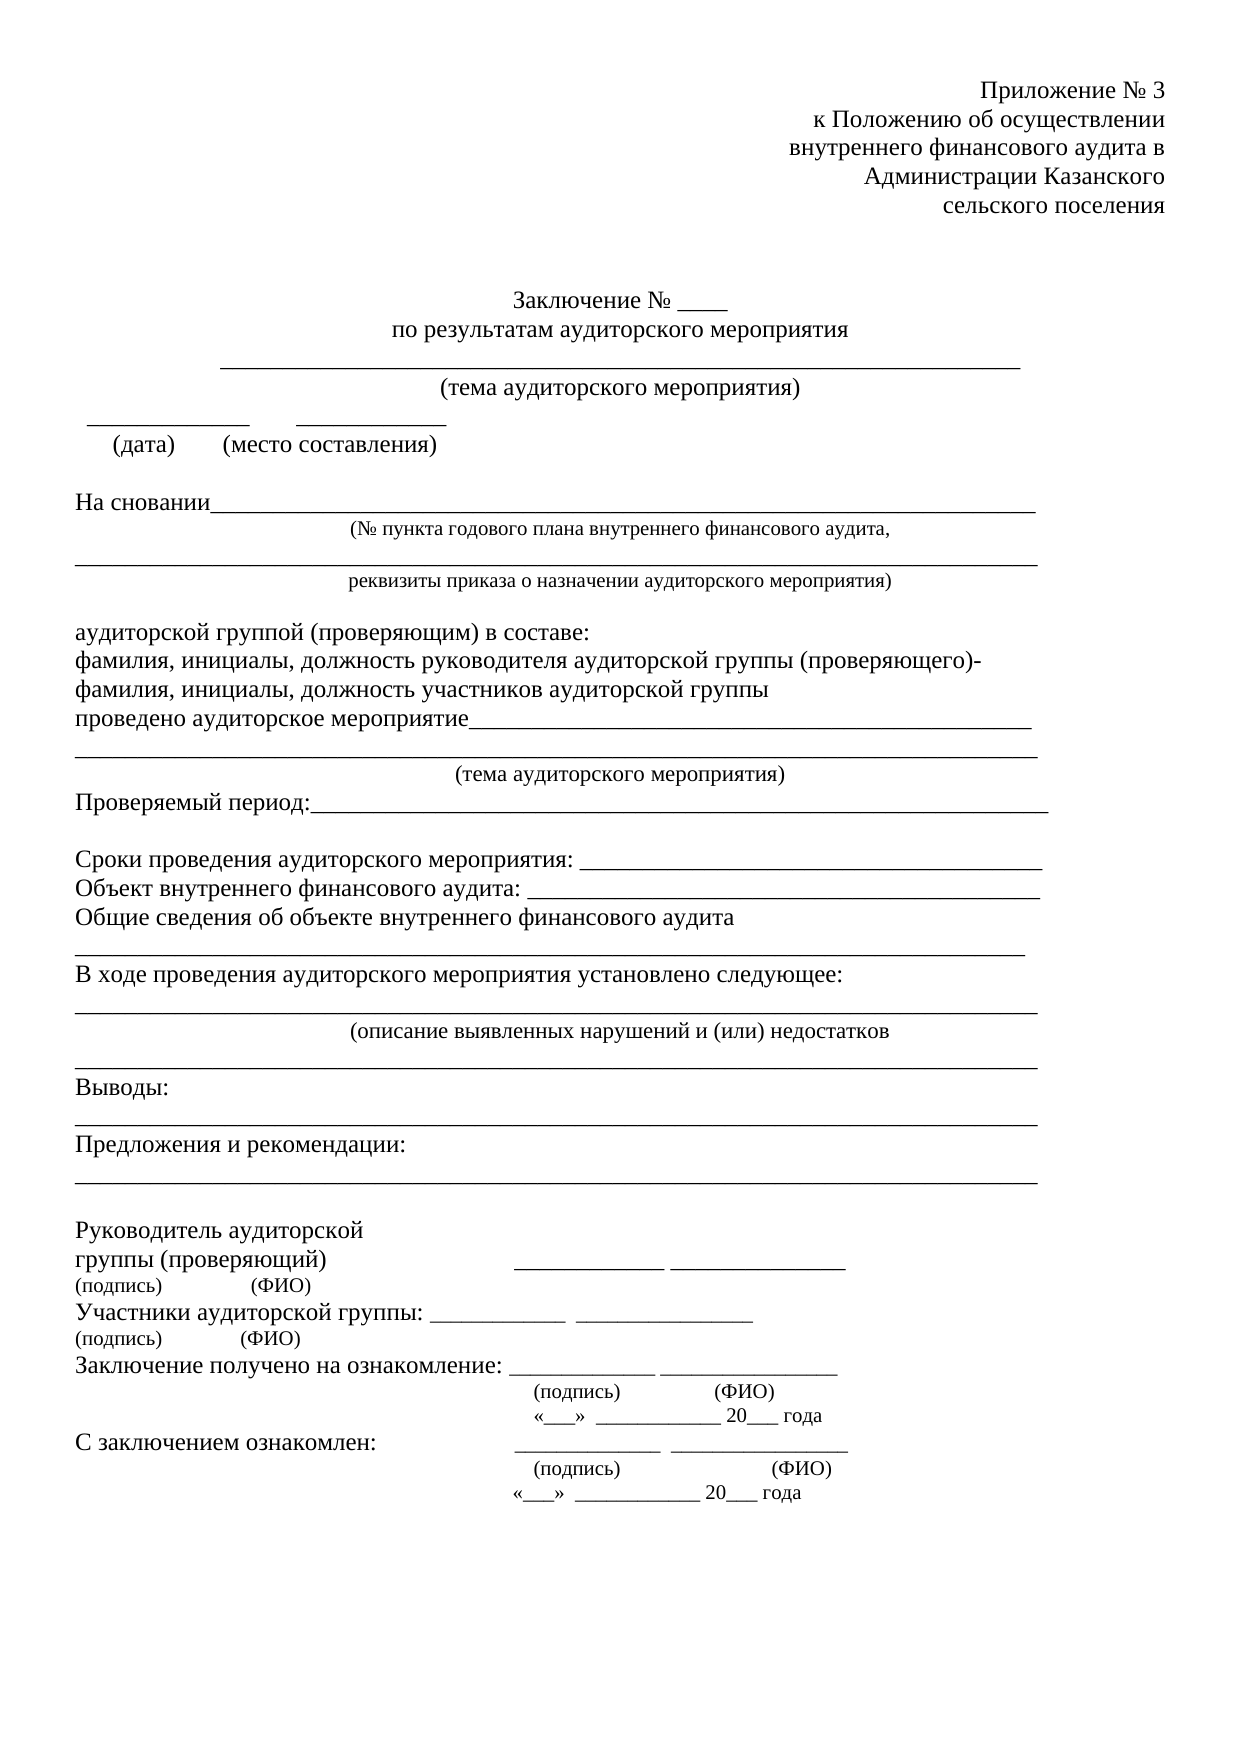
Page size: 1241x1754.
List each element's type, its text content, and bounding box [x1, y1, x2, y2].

text проведено аудиторское мероприятие_____________________________________________ [75, 703, 1165, 732]
text фамилия, инициалы, должность участников аудиторской группы [75, 674, 1165, 703]
text ____________________________________________________________________________ [75, 930, 1165, 959]
text С заключением ознакомлен: ______________ _________________ [75, 1427, 1165, 1456]
text к Положению об осуществлении внутреннего финансового аудита в Администрации Казанского сельского поселения [775, 104, 1165, 219]
text (тема аудиторского мероприятия) [75, 372, 1165, 401]
text Объект внутреннего финансового аудита: _________________________________________ [75, 873, 1165, 902]
text (подпись) (ФИО) [75, 1456, 1165, 1479]
text аудиторской группой (проверяющим) в составе: [75, 617, 1165, 645]
text Общие сведения об объекте внутреннего финансового аудита [75, 902, 1165, 930]
text _____________________________________________________________________________ [75, 1043, 1165, 1072]
text реквизиты приказа о назначении аудиторского мероприятия) [75, 568, 1165, 592]
text Заключение № ____ [75, 286, 1165, 314]
text _____________________________________________________________________________ [75, 732, 1165, 760]
text _____________________________________________________________________________ [75, 988, 1165, 1017]
text (подпись) (ФИО) [75, 1326, 1165, 1350]
text Сроки проведения аудиторского мероприятия: _____________________________________ [75, 844, 1165, 873]
text (тема аудиторского мероприятия) [75, 760, 1165, 787]
text Заключение получено на ознакомление: ______________ _________________ [75, 1350, 1165, 1379]
text (описание выявленных нарушений и (или) недостатков [75, 1017, 1165, 1043]
text _____________ ____________ [87, 401, 1159, 429]
text Предложения и рекомендации: [75, 1129, 1165, 1158]
text Руководитель аудиторской [75, 1216, 1207, 1244]
text Приложение № 3 [775, 75, 1165, 104]
text фамилия, инициалы, должность руководителя аудиторской группы (проверяющего)- [75, 645, 1165, 674]
text Проверяемый период:___________________________________________________________ [75, 787, 1165, 815]
text (№ пункта годового плана внутреннего финансового аудита, [75, 516, 1165, 540]
text _____________________________________________________________________________ [75, 1101, 1165, 1129]
text Выводы: [75, 1072, 1165, 1101]
text «___» ____________ 20___ года [75, 1479, 1165, 1504]
text группы (проверяющий) ____________ ______________ [75, 1244, 1207, 1273]
text _____________________________________________________________________________ [75, 540, 1165, 568]
text по результатам аудиторского мероприятия [75, 314, 1165, 343]
text _____________________________________________________________________________ [75, 1158, 1165, 1187]
text (дата) (место составления) [75, 429, 1165, 458]
text «___» ____________ 20___ года [75, 1403, 1165, 1427]
text В ходе проведения аудиторского мероприятия установлено следующее: [75, 959, 1165, 988]
text На сновании__________________________________________________________________ [75, 487, 1165, 516]
text (подпись) (ФИО) [75, 1273, 1207, 1297]
text (подпись) (ФИО) [75, 1379, 1165, 1403]
text ________________________________________________________________ [75, 343, 1165, 372]
text Участники аудиторской группы: _____________ _________________ [75, 1297, 1165, 1326]
